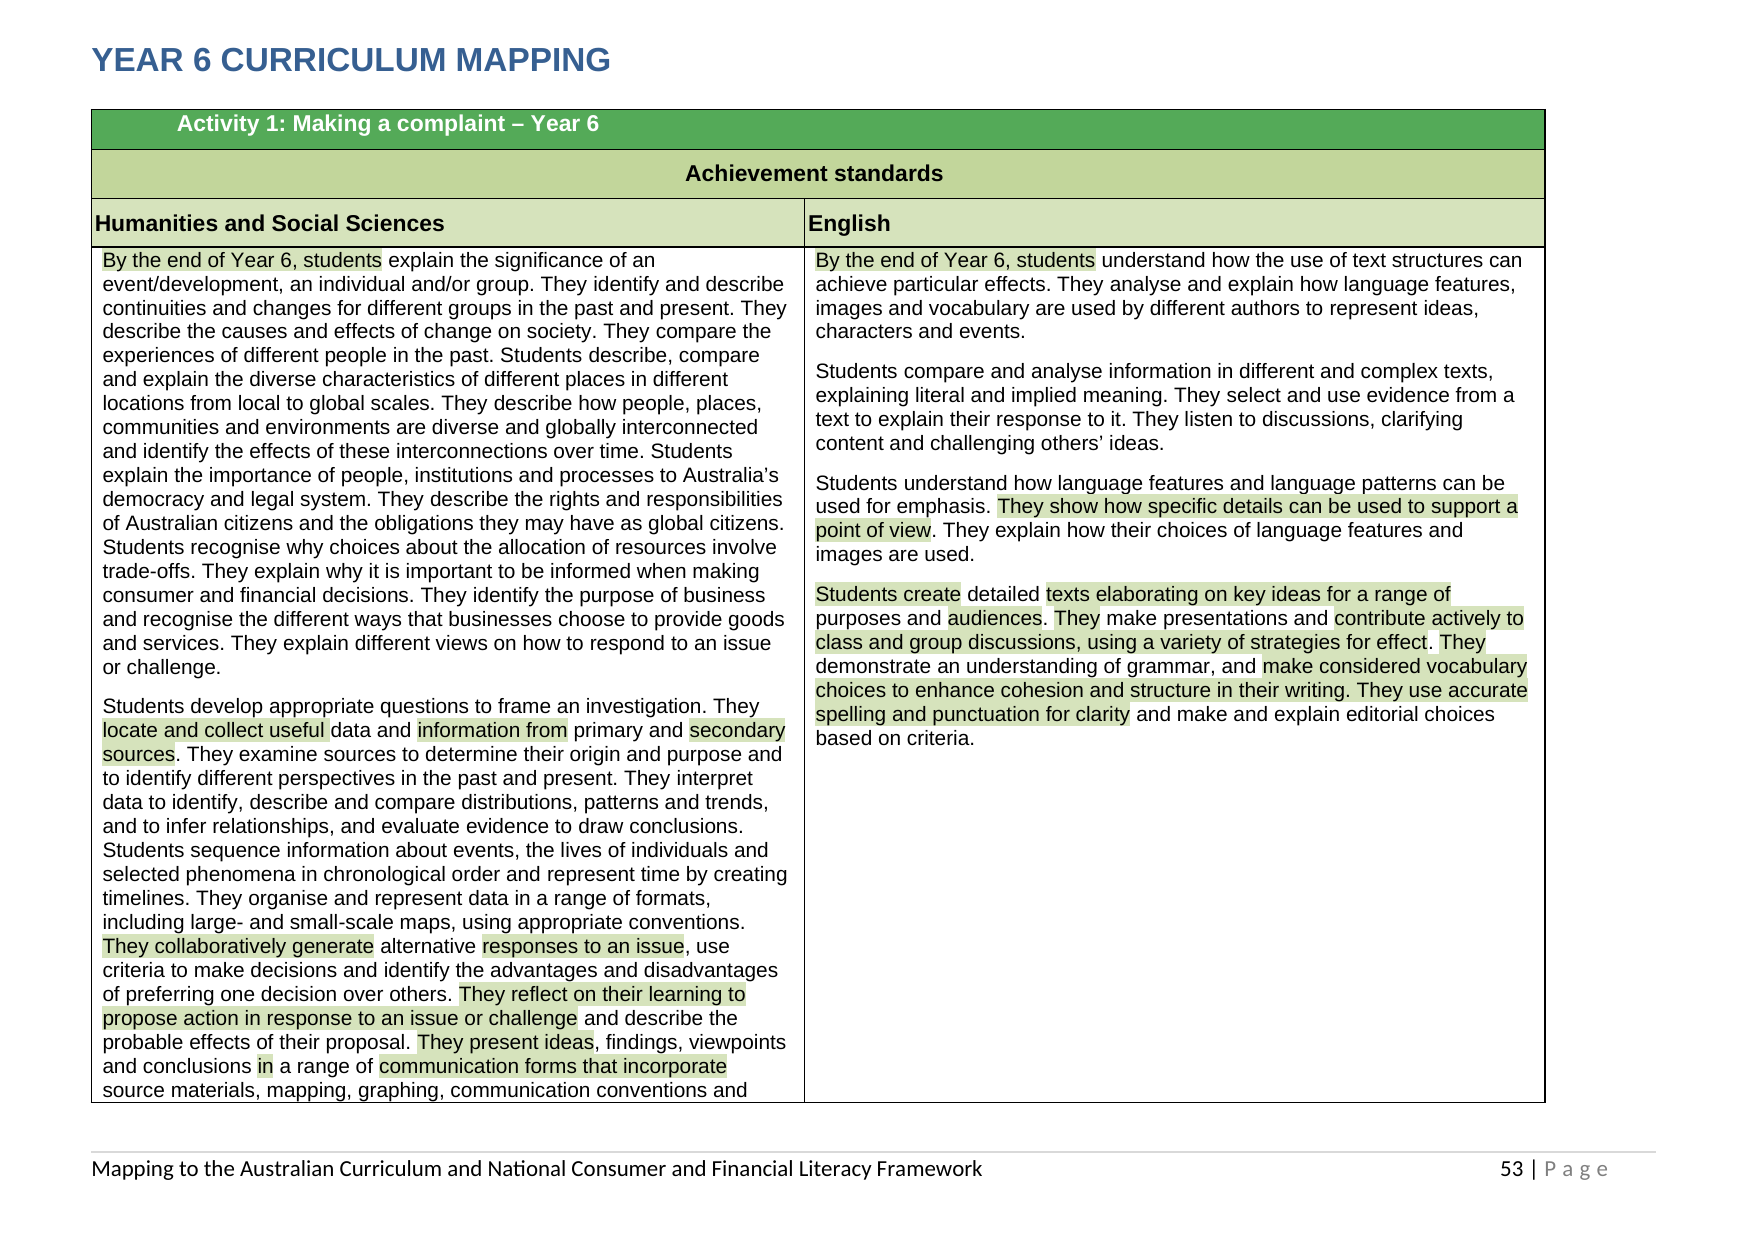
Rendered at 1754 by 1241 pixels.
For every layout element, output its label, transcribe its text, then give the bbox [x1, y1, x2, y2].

table_cell Achievement standards [92, 150, 1544, 198]
table_header Activity 1: Making a complaint – Year 6 [92, 110, 1544, 149]
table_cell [805, 248, 1544, 1102]
table_cell Humanities and Social Sciences [92, 199, 804, 246]
table_cell English [805, 199, 1544, 246]
